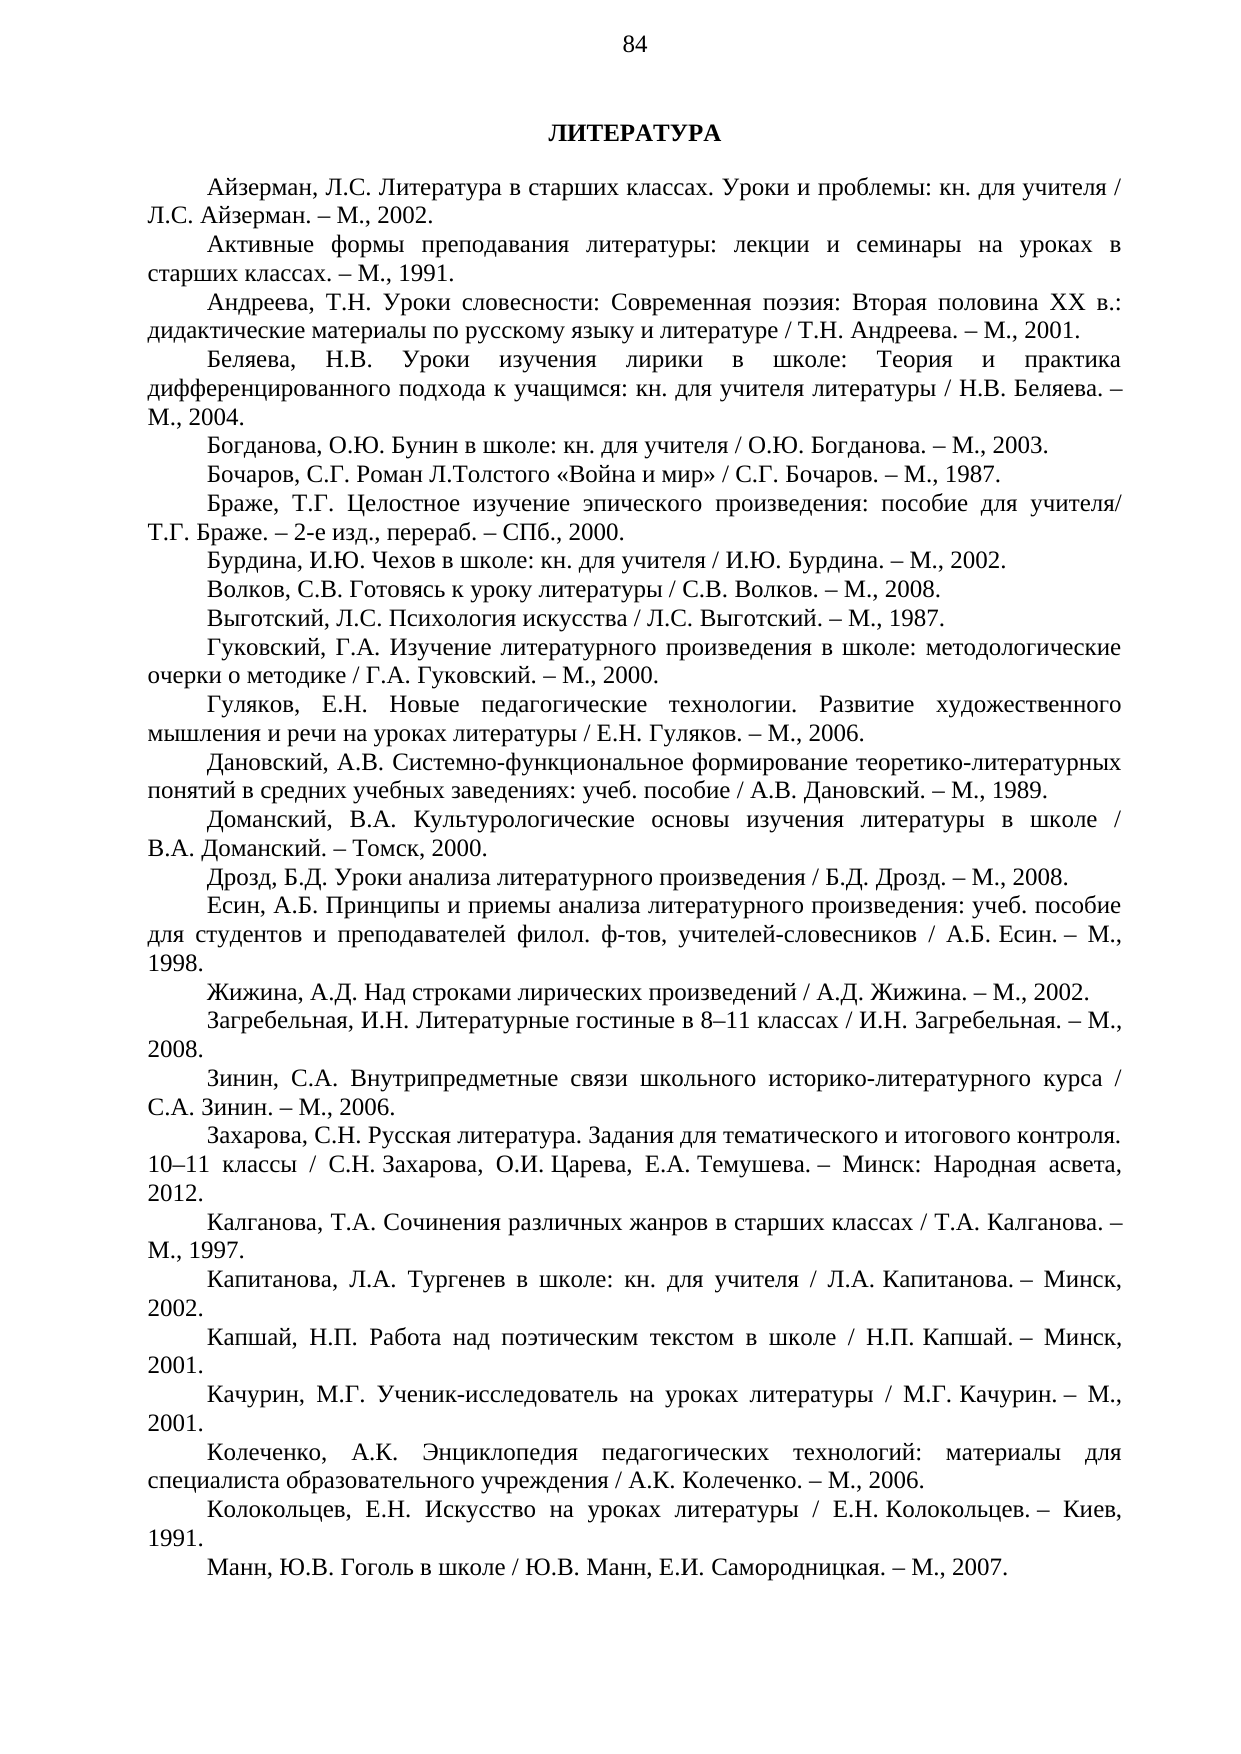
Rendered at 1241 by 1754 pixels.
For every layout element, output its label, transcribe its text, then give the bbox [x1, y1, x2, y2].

text Дановский, А.В. Системно-функциональное формирование теоретико-литературных понятий в средних учебных заведениях: учеб. пособие / А.В. Дановский. – М., 1989. [147, 747, 1122, 804]
text Жижина, А.Д. Над строками лирических произведений / А.Д. Жижина. – М., 2002. [147, 977, 1122, 1006]
text Есин, А.Б. Принципы и приемы анализа литературного произведения: учеб. пособие для студентов и преподавателей филол. ф-тов, учителей-словесников / А.Б. Есин. – М., 1998. [147, 891, 1122, 977]
text Активные формы преподавания литературы: лекции и семинары на уроках в старших классах. – М., 1991. [147, 229, 1122, 287]
text Качурин, М.Г. Ученик-исследователь на уроках литературы / М.Г. Качурин. – М., 2001. [147, 1379, 1122, 1437]
text ЛИТЕРАТУРА [147, 118, 1122, 147]
text Выготский, Л.С. Психология искусства / Л.С. Выготский. – М., 1987. [147, 603, 1122, 632]
text Дрозд, Б.Д. Уроки анализа литературного произведения / Б.Д. Дрозд. – М., 2008. [147, 862, 1122, 891]
text Капшай, Н.П. Работа над поэтическим текстом в школе / Н.П. Капшай. – Минск, 2001. [147, 1322, 1122, 1379]
text Колеченко, А.К. Энциклопедия педагогических технологий: материалы для специалиста образовательного учреждения / А.К. Колеченко. – М., 2006. [147, 1437, 1122, 1494]
text Манн, Ю.В. Гоголь в школе / Ю.В. Манн, Е.И. Самородницкая. – М., 2007. [147, 1552, 1122, 1581]
text Андреева, Т.Н. Уроки словесности: Современная поэзия: Вторая половина XX в.: дидактические материалы по русскому языку и литературе / Т.Н. Андреева. – М., 2001. [147, 287, 1122, 344]
text Айзерман, Л.С. Литература в старших классах. Уроки и проблемы: кн. для учителя / Л.С. Айзерман. – М., 2002. [147, 172, 1122, 229]
text Колокольцев, Е.Н. Искусство на уроках литературы / Е.Н. Колокольцев. – Киев, 1991. [147, 1494, 1122, 1552]
text Калганова, Т.А. Сочинения различных жанров в старших классах / Т.А. Калганова. – М., 1997. [147, 1207, 1122, 1264]
text Бочаров, С.Г. Роман Л.Толстого «Война и мир» / С.Г. Бочаров. – М., 1987. [147, 459, 1122, 488]
text Капитанова, Л.А. Тургенев в школе: кн. для учителя / Л.А. Капитанова. – Минск, 2002. [147, 1264, 1122, 1322]
text Зинин, С.А. Внутрипредметные связи школьного историко-литературного курса / С.А. Зинин. – М., 2006. [147, 1063, 1122, 1121]
text Доманский, В.А. Культурологические основы изучения литературы в школе / В.А. Доманский. – Томск, 2000. [147, 804, 1122, 862]
text Загребельная, И.Н. Литературные гостиные в 8–11 классах / И.Н. Загребельная. – М., 2008. [147, 1006, 1122, 1063]
text Захарова, С.Н. Русская литература. Задания для тематического и итогового контроля. 10–11 классы / С.Н. Захарова, О.И. Царева, Е.А. Темушева. – Минск: Народная асвета, 2012. [147, 1121, 1122, 1207]
text Гуляков, Е.Н. Новые педагогические технологии. Развитие художественного мышления и речи на уроках литературы / Е.Н. Гуляков. – М., 2006. [147, 689, 1122, 747]
text Браже, Т.Г. Целостное изучение эпического произведения: пособие для учителя/ Т.Г. Браже. – 2-е изд., перераб. – СПб., 2000. [147, 488, 1122, 546]
text Богданова, О.Ю. Бунин в школе: кн. для учителя / О.Ю. Богданова. – М., 2003. [147, 431, 1122, 459]
text Волков, С.В. Готовясь к уроку литературы / С.В. Волков. – М., 2008. [147, 574, 1122, 603]
text Беляева, Н.В. Уроки изучения лирики в школе: Теория и практика дифференцированного подхода к учащимся: кн. для учителя литературы / Н.В. Беляева. – М., 2004. [147, 344, 1122, 431]
text Бурдина, И.Ю. Чехов в школе: кн. для учителя / И.Ю. Бурдина. – М., 2002. [147, 546, 1122, 574]
text Гуковский, Г.А. Изучение литературного произведения в школе: методологические очерки о методике / Г.А. Гуковский. – М., 2000. [147, 632, 1122, 689]
